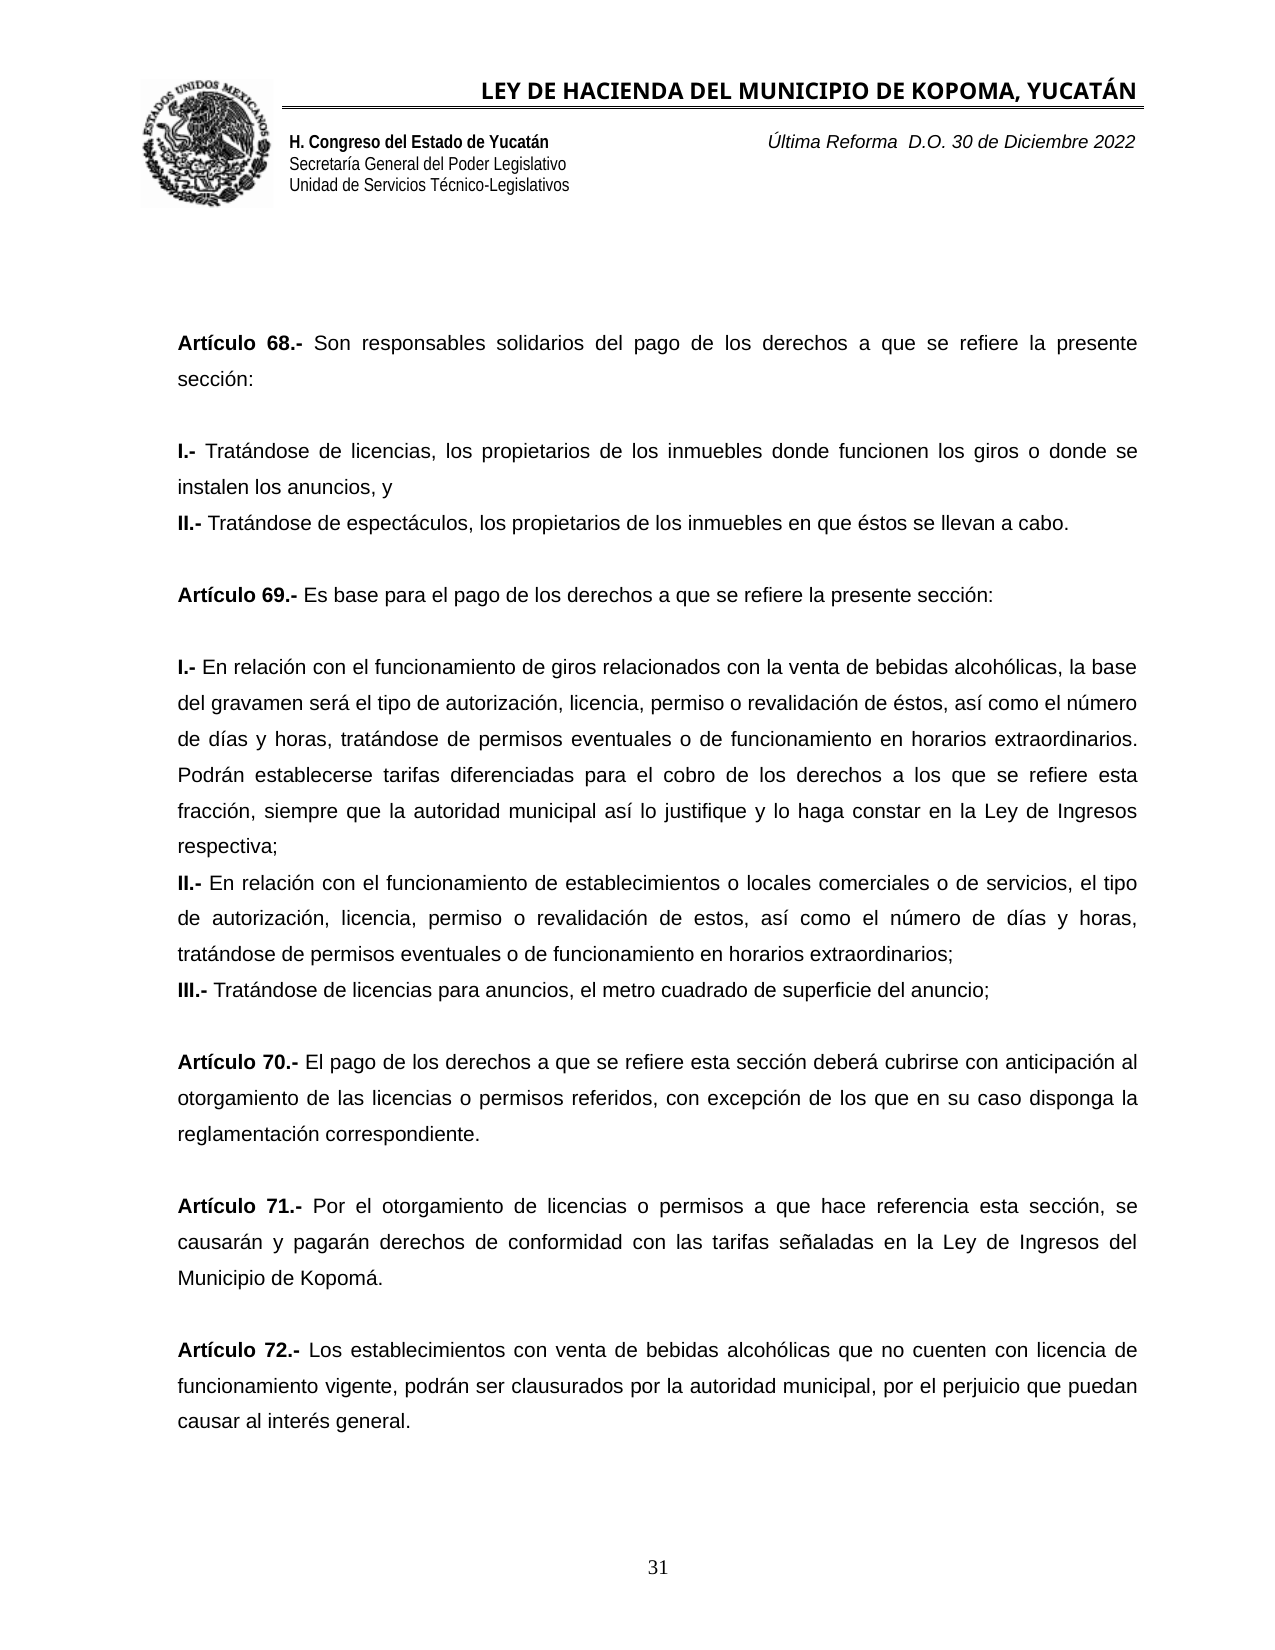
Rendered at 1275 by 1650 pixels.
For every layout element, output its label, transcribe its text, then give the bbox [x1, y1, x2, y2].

text Artículo 71.- Por el otorgamiento de licencias o permisos a que hace referencia esta sección, se causarán y pagarán derechos de conformidad con las tarifas señaladas en la Ley de Ingresos del Municipio de Kopomá. [177, 1194, 1139, 1289]
text Artículo 70.- El pago de los derechos a que se refiere esta sección deberá cubrirse con anticipación al otorgamiento de las licencias o permisos referidos, con excepción de los que en su caso disponga la reglamentación correspondiente. [177, 1050, 1139, 1146]
list II.- En relación con el funcionamiento de establecimientos o locales comerciales o de servicios, el tipo de autorización, licencia, permiso o revalidación de estos, así como el número de días y horas, tratándose de permisos eventuales o de funcionamiento en horarios extraordinarios; [177, 870, 1139, 966]
text Artículo 72.- Los establecimientos con venta de bebidas alcohólicas que no cuenten con licencia de funcionamiento vigente, podrán ser clausurados por la autoridad municipal, por el perjuicio que puedan causar al interés general. [177, 1337, 1139, 1433]
text Artículo 68.- Son responsables solidarios del pago de los derechos a que se refiere la presente sección: [177, 331, 1139, 391]
list II.- Tratándose de espectáculos, los propietarios de los inmuebles en que éstos se llevan a cabo. [177, 511, 1139, 535]
list I.- En relación con el funcionamiento de giros relacionados con la venta de bebidas alcohólicas, la base del gravamen será el tipo de autorización, licencia, permiso o revalidación de éstos, así como el número de días y horas, tratándose de permisos eventuales o de funcionamiento en horarios extraordinarios. Podrán establecerse tarifas diferenciadas para el cobro de los derechos a los que se refiere esta fracción, siempre que la autoridad municipal así lo justifique y lo haga constar en la Ley de Ingresos respectiva; [177, 655, 1139, 858]
list III.- Tratándose de licencias para anuncios, el metro cuadrado de superficie del anuncio; [177, 978, 1139, 1002]
text Artículo 69.- Es base para el pago de los derechos a que se refiere la presente sección: [177, 583, 1139, 607]
list I.- Tratándose de licencias, los propietarios de los inmuebles donde funcionen los giros o donde se instalen los anuncios, y [177, 439, 1139, 499]
